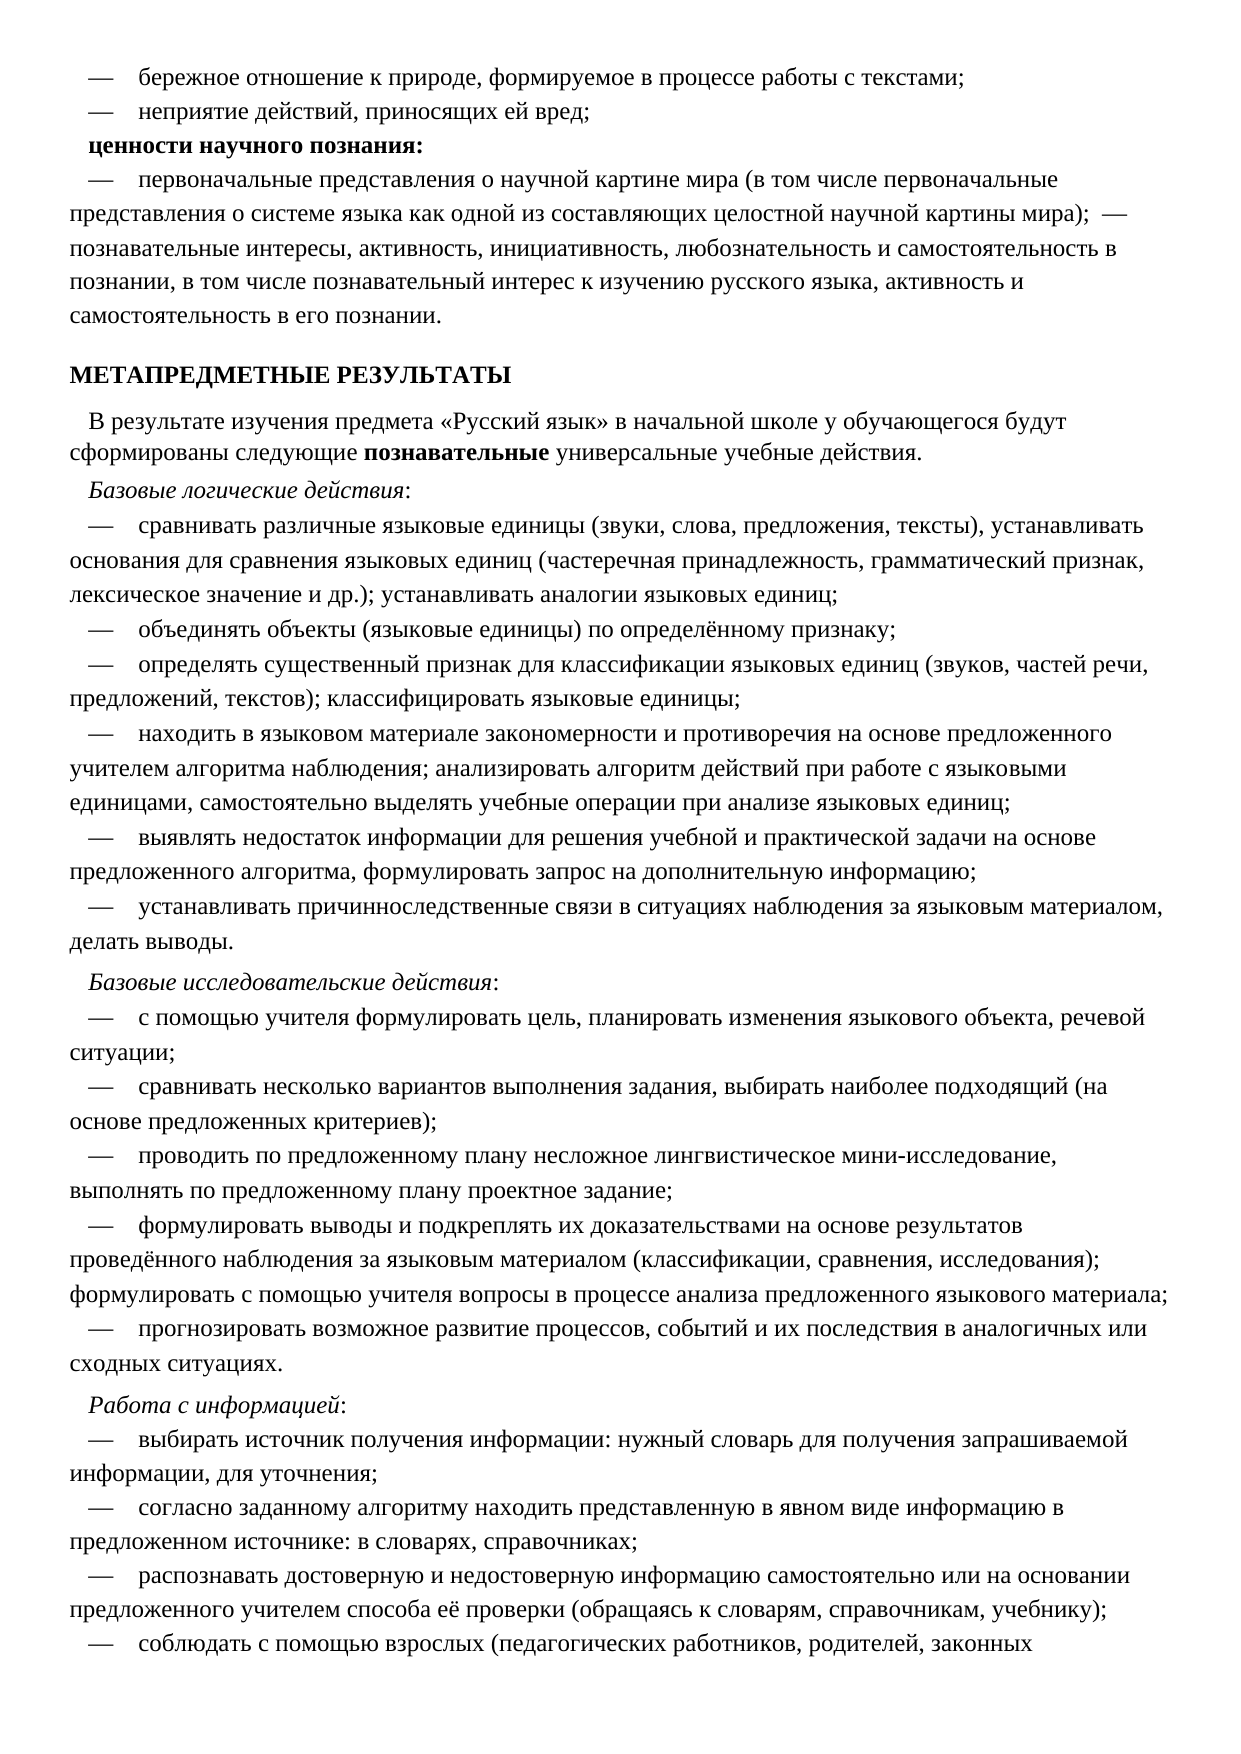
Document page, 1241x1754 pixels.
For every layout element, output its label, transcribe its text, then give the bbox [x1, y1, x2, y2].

text В результате изучения предмета «Русский язык» в начальной школе у обучающегося будут сформированы следующие познавательные универсальные учебные действия. [69, 406, 1081, 466]
text Работа с информацией: — выбирать источник получения информации: нужный словарь для получения запрашиваемой информации, для уточнения; — согласно заданному алгоритму находить представленную в явном виде информацию в предложенном источнике: в слова​рях, справочниках; — распознавать достоверную и недостоверную информацию самостоятельно или на основании предложенного учителем способа её проверки (обращаясь к словарям, справочникам, учебнику); — соблюдать с помощью взрослых (педагогических работни​ков, родителей, законных [69, 1390, 1141, 1657]
text Базовые исследовательские действия: — с помощью учителя формулировать цель, планировать из​менения языкового объекта, речевой ситуации; — сравнивать несколько вариантов выполнения задания, выбирать наиболее подходящий (на основе предложенных критериев); — проводить по предложенному плану несложное лингви​стическое мини​-исследование, выполнять по предложенному плану проектное задание; — формулировать выводы и подкреплять их доказательства​ми на основе результатов проведённого наблюдения за языковым материалом (классификации, сравнения, исследования); формулировать с помощью учителя вопросы в процессе анализа предложенного языкового материала; — прогнозировать возможное развитие процессов, событий и их последствия в аналогичных или сходных ситуациях. [69, 967, 1171, 1377]
text МЕТАПРЕДМЕТНЫЕ РЕЗУЛЬТАТЫ [69, 361, 1171, 389]
text — бережное отношение к природе, формируемое в процессе работы с текстами; — неприятие действий, приносящих ей вред; ценности научного познания: — первоначальные представления о научной картине мира (в том числе первоначальные представления о системе языка как одной из составляющих целостной научной картины мира); — познавательные интересы, активность, инициативность, любознательность и самостоятельность в познании, в том числе познавательный интерес к изучению русского языка, актив​ность и самостоятельность в его познании. [69, 62, 1171, 329]
text Базовые логические действия: — сравнивать различные языковые единицы (звуки, слова, предложения, тексты), устанавливать основания для сравнения языковых единиц (частеречная принадлежность, грамматиче​ский признак, лексическое значение и др.); устанавливать аналогии языковых единиц; — объединять объекты (языковые единицы) по определённо​му признаку; — определять существенный признак для классификации языковых единиц (звуков, частей речи, предложений, текстов); классифицировать языковые единицы; — находить в языковом материале закономерности и проти​воречия на основе предложенного учителем алгоритма наблюдения; анализировать алгоритм действий при работе с языко​выми единицами, самостоятельно выделять учебные операции при анализе языковых единиц; — выявлять недостаток информации для решения учебной и практической задачи на основе предложенного алгоритма, фор​мулировать запрос на дополнительную информацию; — устанавливать причинно​следственные связи в ситуациях наблюдения за языковым материалом, делать выводы. [69, 476, 1171, 954]
